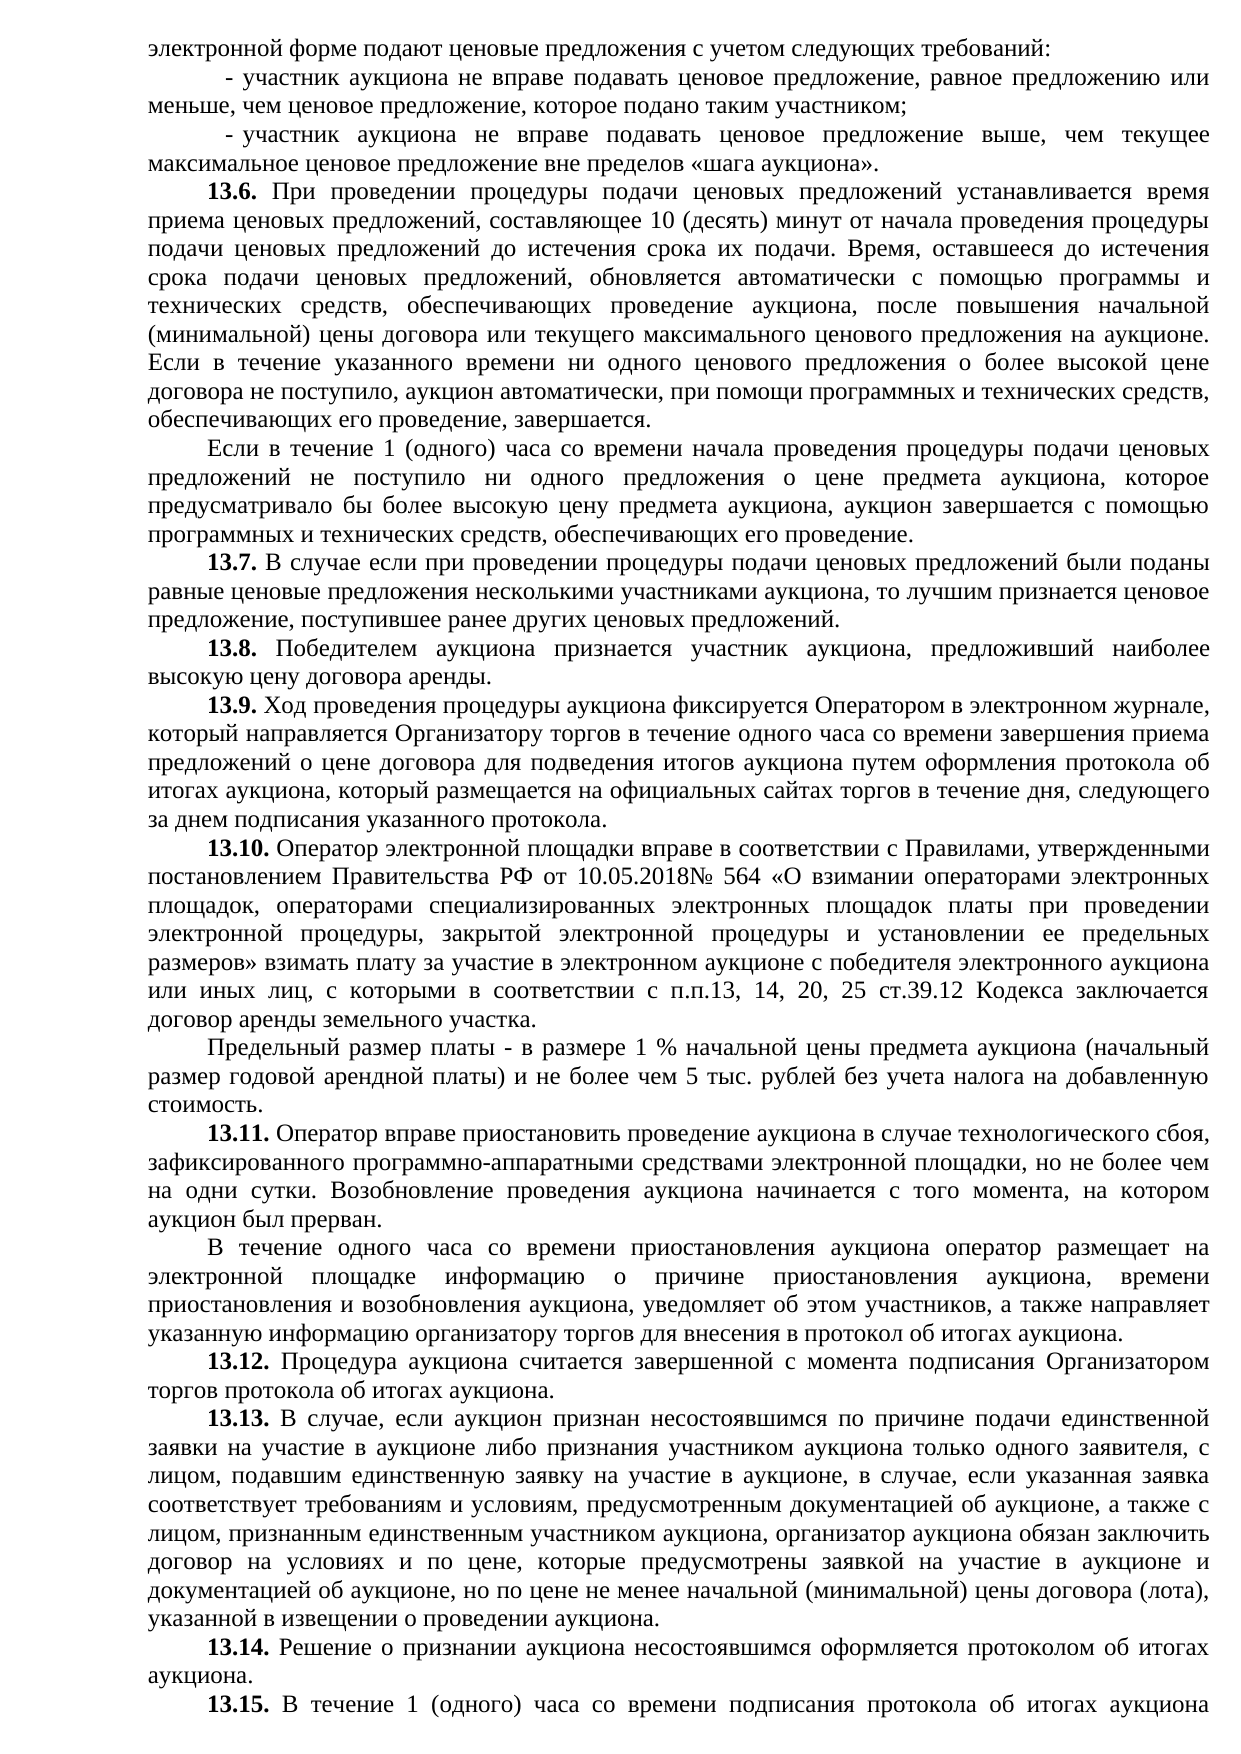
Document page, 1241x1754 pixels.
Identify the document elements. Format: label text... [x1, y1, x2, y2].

text 13.10. Оператор электронной площадки вправе в соответствии с Правилами, утвержденными постановлением Правительства РФ от 10.05.2018№ 564 «О взимании операторами электронных площадок, операторами специализированных электронных площадок платы при проведении электронной процедуры, закрытой электронной процедуры и установлении ее предельных размеров» взимать плату за участие в электронном аукционе с победителя электронного аукциона или иных лиц, с которыми в соответствии с п.п.13, 14, 20, 25 ст.39.12 Кодекса заключается договор аренды земельного участка. [148, 833, 1211, 1033]
text 13.8. Победителем аукциона признается участник аукциона, предложивший наиболее высокую цену договора аренды. [148, 633, 1211, 691]
list участник аукциона не вправе подавать ценовое предложение выше, чем текущее максимальное ценовое предложение вне пределов «шага аукциона». [148, 120, 1211, 177]
text В течение одного часа со времени приостановления аукциона оператор размещает на электронной площадке информацию о причине приостановления аукциона, времени приостановления и возобновления аукциона, уведомляет об этом участников, а также направляет указанную информацию организатору торгов для внесения в протокол об итогах аукциона. [148, 1233, 1211, 1347]
text 13.9. Ход проведения процедуры аукциона фиксируется Оператором в электронном журнале, который направляется Организатору торгов в течение одного часа со времени завершения приема предложений о цене договора для подведения итогов аукциона путем оформления протокола об итогах аукциона, который размещается на официальных сайтах торгов в течение дня, следующего за днем подписания указанного протокола. [148, 691, 1211, 833]
text 13.12. Процедура аукциона считается завершенной с момента подписания Организатором торгов протокола об итогах аукциона. [148, 1347, 1211, 1404]
text 13.11. Оператор вправе приостановить проведение аукциона в случае технологического сбоя, зафиксированного программно-аппаратными средствами электронной площадки, но не более чем на одни сутки. Возобновление проведения аукциона начинается с того момента, на котором аукцион был прерван. [148, 1119, 1211, 1233]
text Если в течение 1 (одного) часа со времени начала проведения процедуры подачи ценовых предложений не поступило ни одного предложения о цене предмета аукциона, которое предусматривало бы более высокую цену предмета аукциона, аукцион завершается с помощью программных и технических средств, обеспечивающих его проведение. [148, 434, 1211, 548]
text 13.14. Решение о признании аукциона несостоявшимся оформляется протоколом об итогах аукциона. [148, 1632, 1211, 1689]
text 13.6. При проведении процедуры подачи ценовых предложений устанавливается время приема ценовых предложений, составляющее 10 (десять) минут от начала проведения процедуры подачи ценовых предложений до истечения срока их подачи. Время, оставшееся до истечения срока подачи ценовых предложений, обновляется автоматически с помощью программы и технических средств, обеспечивающих проведение аукциона, после повышения начальной (минимальной) цены договора или текущего максимального ценового предложения на аукционе. Если в течение указанного времени ни одного ценового предложения о более высокой цене договора не поступило, аукцион автоматически, при помощи программных и технических средств, обеспечивающих его проведение, завершается. [148, 177, 1211, 434]
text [148, 1689, 1211, 1718]
text 13.7. В случае если при проведении процедуры подачи ценовых предложений были поданы равные ценовые предложения несколькими участниками аукциона, то лучшим признается ценовое предложение, поступившее ранее других ценовых предложений. [148, 548, 1211, 633]
list участник аукциона не вправе подавать ценовое предложение, равное предложению или меньше, чем ценовое предложение, которое подано таким участником; [148, 63, 1211, 120]
text Предельный размер платы - в размере 1 % начальной цены предмета аукциона (начальный размер годовой арендной платы) и не более чем 5 тыс. рублей без учета налога на добавленную стоимость. [148, 1033, 1211, 1119]
text 13.13. В случае, если аукцион признан несостоявшимся по причине подачи единственной заявки на участие в аукционе либо признания участником аукциона только одного заявителя, с лицом, подавшим единственную заявку на участие в аукционе, в случае, если указанная заявка соответствует требованиям и условиям, предусмотренным документацией об аукционе, а также с лицом, признанным единственным участником аукциона, организатор аукциона обязан заключить договор на условиях и по цене, которые предусмотрены заявкой на участие в аукционе и документацией об аукционе, но по цене не менее начальной (минимальной) цены договора (лота), указанной в извещении о проведении аукциона. [148, 1404, 1211, 1632]
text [148, 34, 1211, 63]
